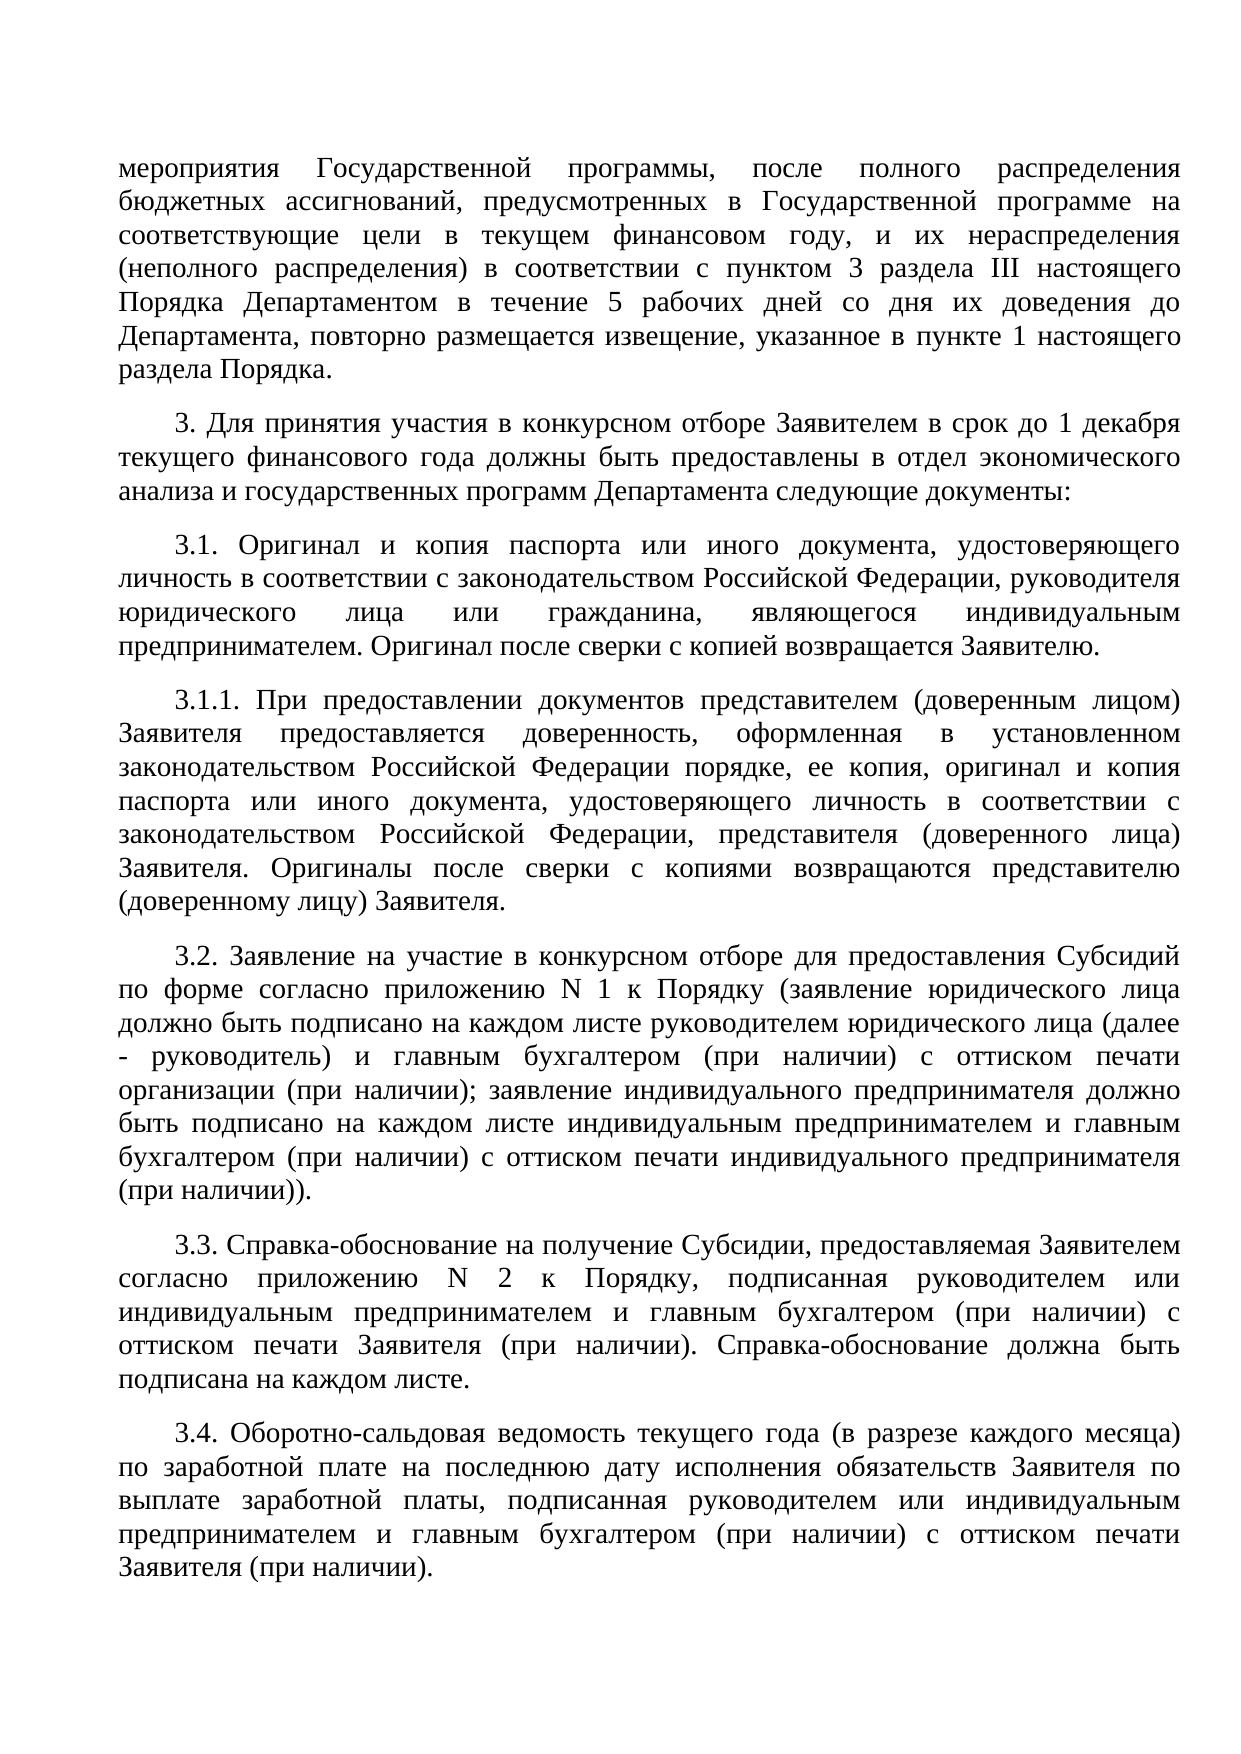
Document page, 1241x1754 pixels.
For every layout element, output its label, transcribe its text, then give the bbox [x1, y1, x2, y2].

text 3. Для принятия участия в конкурсном отборе Заявителем в срок до 1 декабря текущего финансового года должны быть предоставлены в отдел экономического анализа и государственных программ Департамента следующие документы: [118, 406, 1181, 506]
text 3.1.1. При предоставлении документов представителем (доверенным лицом) Заявителя предоставляется доверенность, оформленная в установленном законодательством Российской Федерации порядке, ее копия, оригинал и копия паспорта или иного документа, удостоверяющего личность в соответствии с законодательством Российской Федерации, представителя (доверенного лица) Заявителя. Оригиналы после сверки с копиями возвращаются представителю (доверенному лицу) Заявителя. [118, 682, 1181, 917]
text 3.3. Справка-обоснование на получение Субсидии, предоставляемая Заявителем согласно приложению N 2 к Порядку, подписанная руководителем или индивидуальным предпринимателем и главным бухгалтером (при наличии) с оттиском печати Заявителя (при наличии). Справка-обоснование должна быть подписана на каждом листе. [118, 1227, 1181, 1394]
text 3.1. Оригинал и копия паспорта или иного документа, удостоверяющего личность в соответствии с законодательством Российской Федерации, руководителя юридического лица или гражданина, являющегося индивидуальным предпринимателем. Оригинал после сверки с копией возвращается Заявителю. [118, 527, 1181, 661]
text 3.4. Оборотно-сальдовая ведомость текущего года (в разрезе каждого месяца) по заработной плате на последнюю дату исполнения обязательств Заявителя по выплате заработной платы, подписанная руководителем или индивидуальным предпринимателем и главным бухгалтером (при наличии) с оттиском печати Заявителя (при наличии). [118, 1415, 1181, 1583]
text 3.2. Заявление на участие в конкурсном отборе для предоставления Субсидий по форме согласно приложению N 1 к Порядку (заявление юридического лица должно быть подписано на каждом листе руководителем юридического лица (далее - руководитель) и главным бухгалтером (при наличии) с оттиском печати организации (при наличии); заявление индивидуального предпринимателя должно быть подписано на каждом листе индивидуальным предпринимателем и главным бухгалтером (при наличии) с оттиском печати индивидуального предпринимателя (при наличии)). [118, 938, 1181, 1206]
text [118, 150, 1181, 385]
